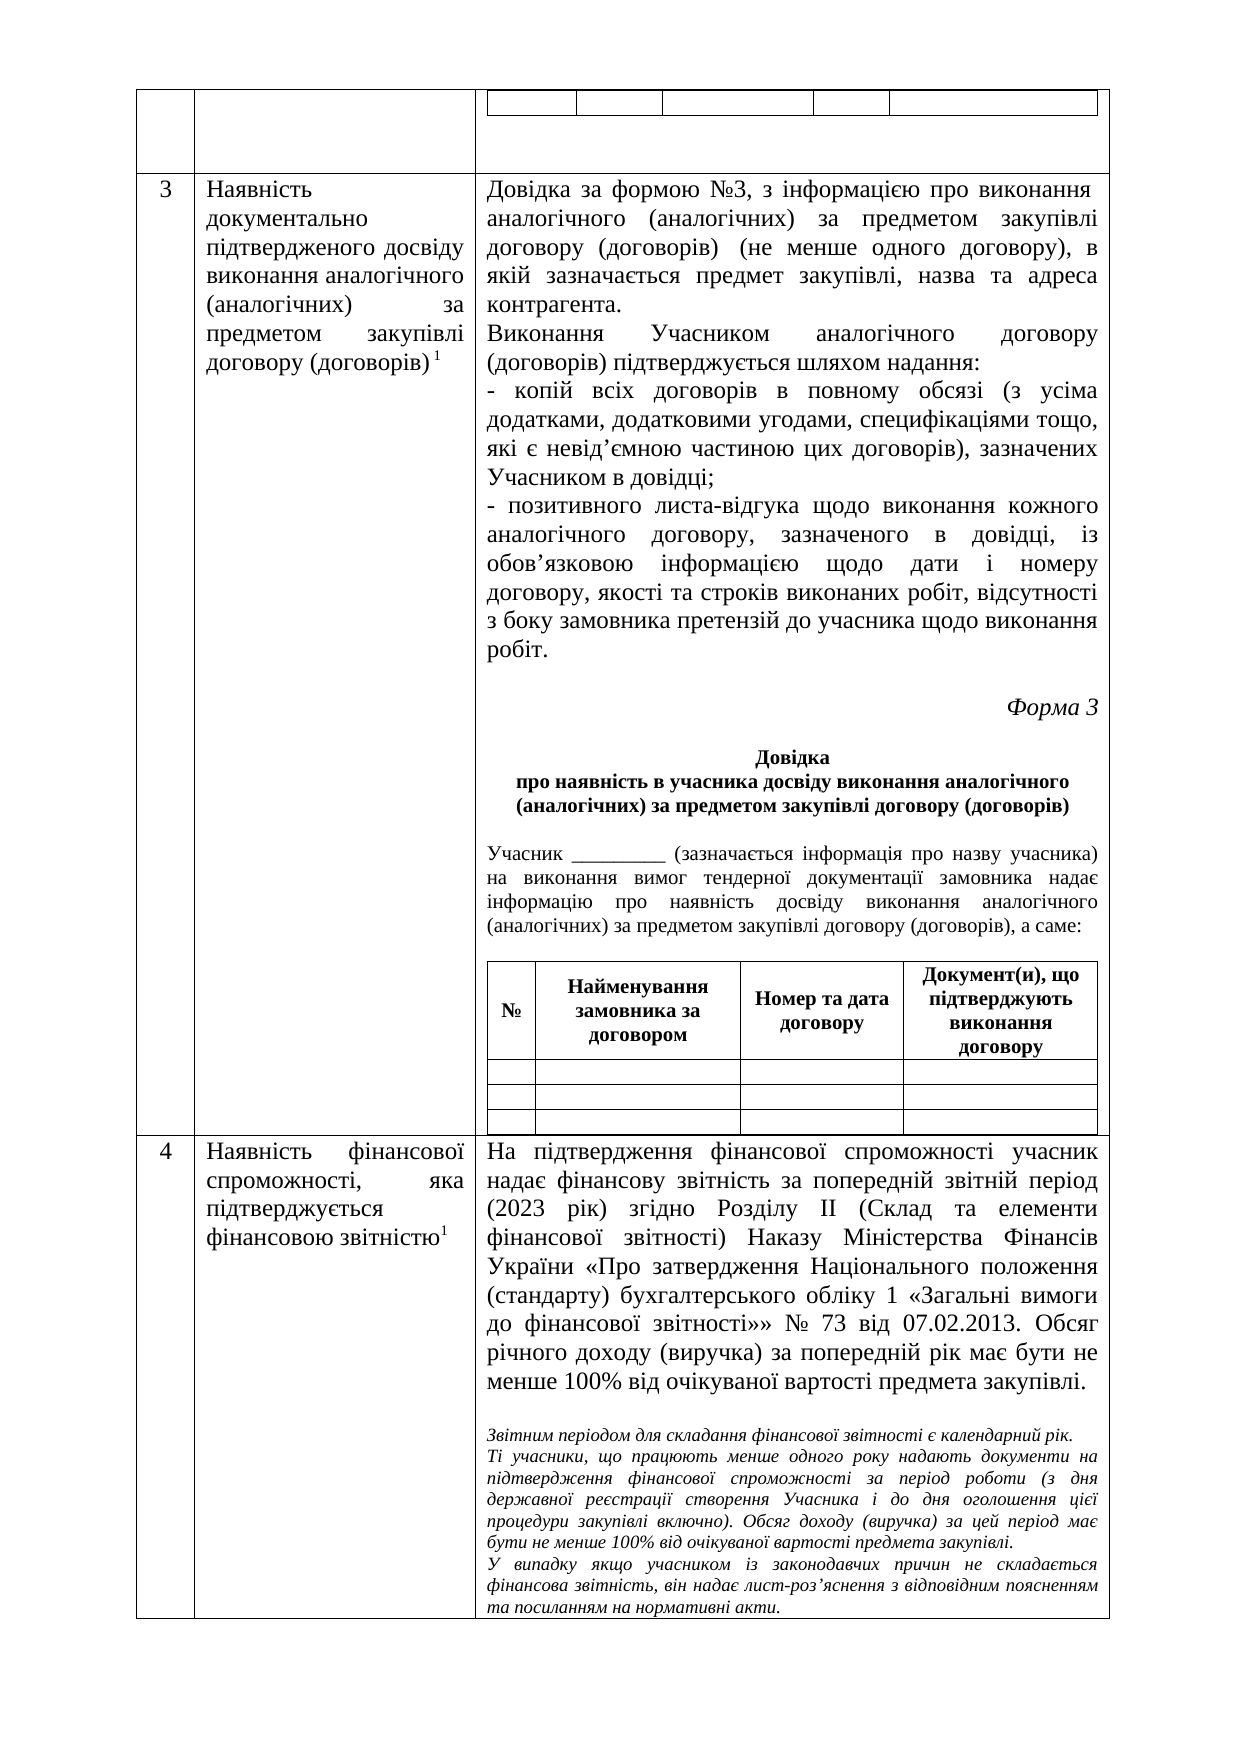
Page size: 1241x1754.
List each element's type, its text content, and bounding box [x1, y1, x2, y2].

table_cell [195, 90, 475, 173]
table_cell 3 [137, 174, 194, 1135]
table_cell Наявність документально підтвердженого досвіду виконання аналогічного (аналогічних) за предметом закупівлі договору (договорів) 1 [195, 174, 475, 1135]
table_cell На підтвердження фінансової спроможності учасник надає фінансову звітність за попередній звітній період (2023 рік) згідно Розділу ІІ (Склад та елементи фінансової звітності) Наказу Міністерства Фінансів України «Про затвердження Національного положення (стандарту) бухгалтерського обліку 1 «Загальні вимоги до фінансової звітності»» № 73 від 07.02.2013. Обсяг річного доходу (виручка) за попередній рік має бути не менше 100% від очікуваної вартості предмета закупівлі. Звітним періодом для складання фінансової звітності є календарний рік. Ті учасники, що працюють менше одного року надають документи на підтвердження фінансової спроможності за період роботи (з дня державної реєстрації створення Учасника і до дня оголошення цієї процедури закупівлі включно). Обсяг доходу (виручка) за цей період має бути не менше 100% від очікуваної вартості предмета закупівлі. У випадку якщо учасником із законодавчих причин не складається фінансова звітність, він надає лист-роз’яснення з відповідним поясненням та посиланням на нормативні акти. [476, 1136, 1109, 1617]
table_cell 4 [137, 1136, 194, 1617]
table_cell Довідка за формою №3, з інформацією про виконання аналогічного (аналогічних) за предметом закупівлі договору (договорів) (не менше одного договору), в якій зазначається предмет закупівлі, назва та адреса контрагента. Виконання Учасником аналогічного договору (договорів) підтверджується шляхом надання: - копій всіх договорів в повному обсязі (з усіма додатками, додатковими угодами, специфікаціями тощо, які є невід’ємною частиною цих договорів), зазначених Учасником в довідці; - позитивного листа-відгука щодо виконання кожного аналогічного договору, зазначеного в довідці, із обов’язковою інформацією щодо дати і номеру договору, якості та строків виконаних робіт, відсутності з боку замовника претензій до учасника щодо виконання робіт. Форма 3 Довідка про наявність в учасника досвіду виконання аналогічного (аналогічних) за предметом закупівлі договору (договорів) Учасник _________ (зазначається інформація про назву учасника) на виконання вимог тендерної документації замовника надає інформацію про наявність досвіду виконання аналогічного (аналогічних) за предметом закупівлі договору (договорів), а саме: [476, 174, 1109, 1135]
table_cell Наявність фінансової спроможності, яка підтверджується фінансовою звітністю1 [195, 1136, 475, 1617]
table_cell 2 [137, 90, 194, 173]
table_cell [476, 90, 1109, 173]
